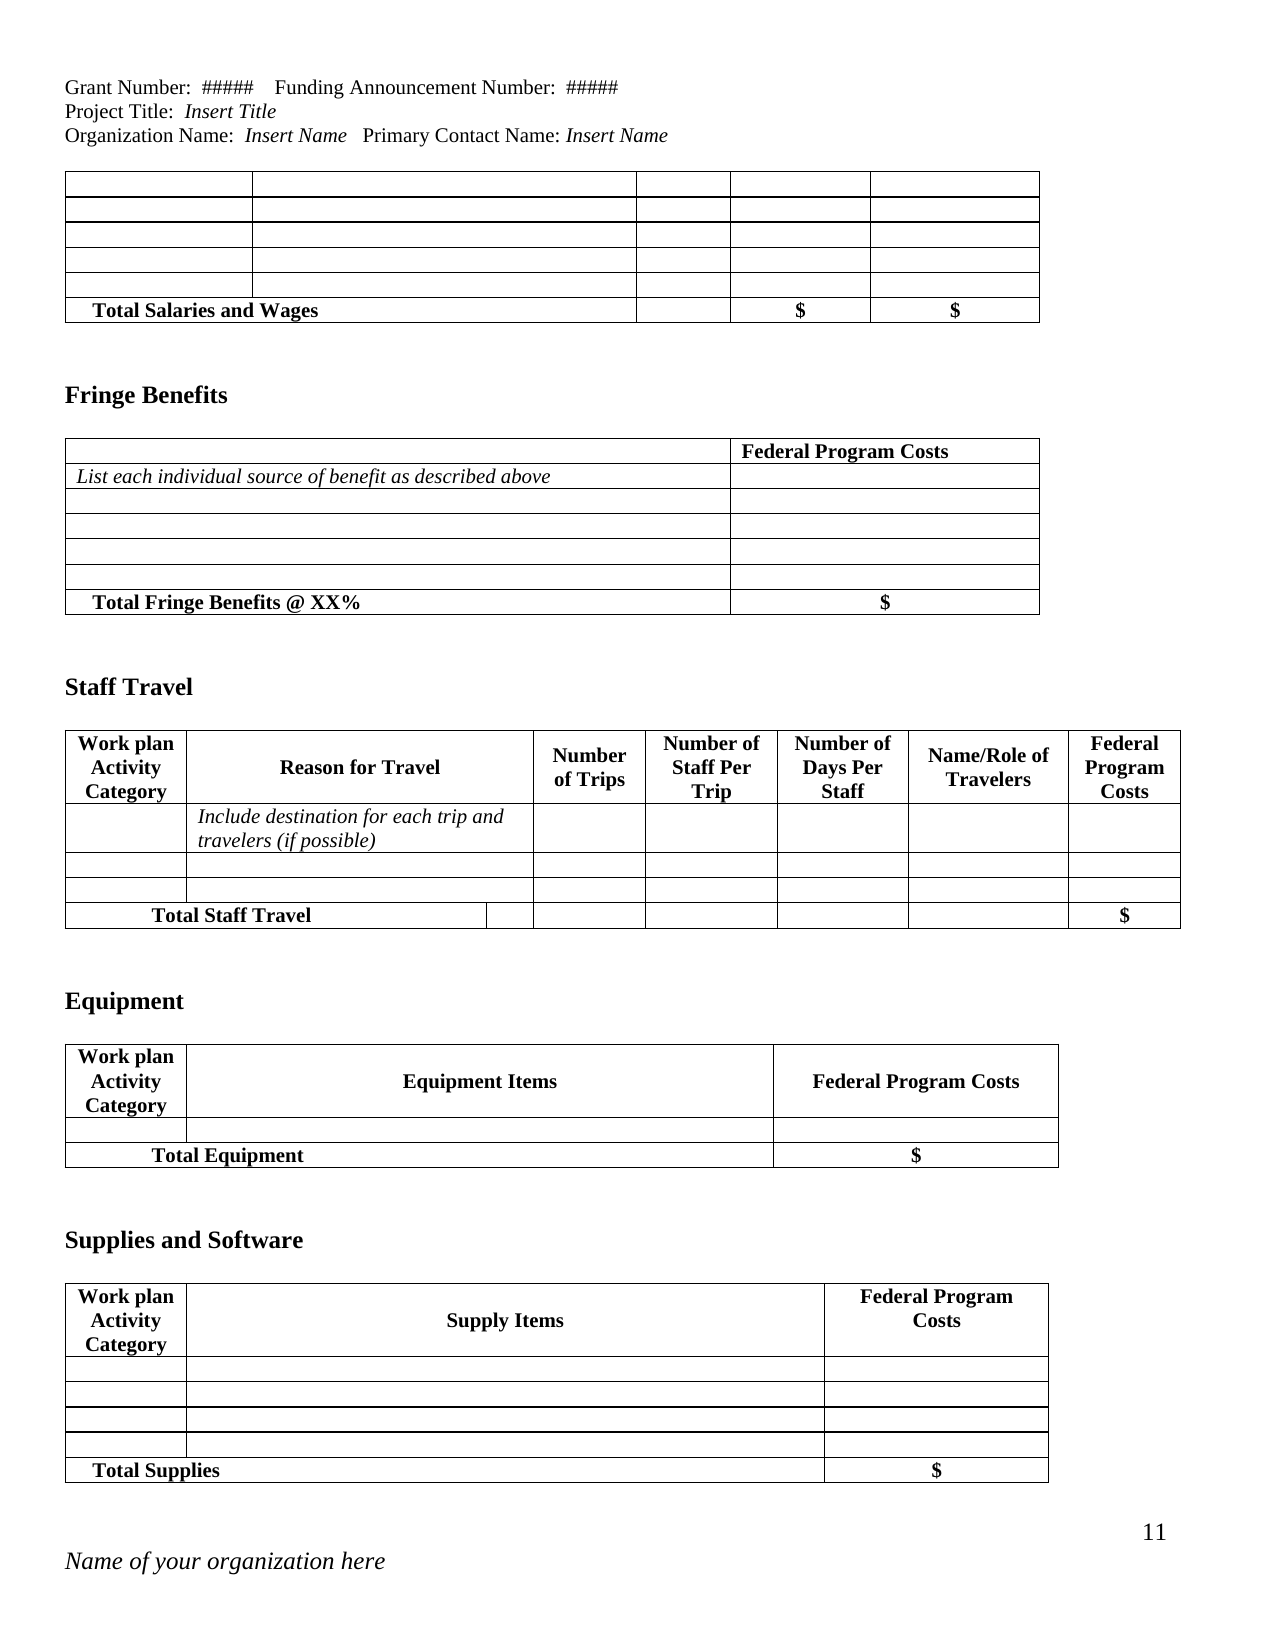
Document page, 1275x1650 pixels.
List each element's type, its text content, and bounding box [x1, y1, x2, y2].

table_header Federal Program Costs [731, 439, 1039, 463]
table_cell Include destination for each trip and travelers (if possible) [187, 804, 533, 852]
table_cell [253, 223, 636, 247]
table_header Work plan Activity Category [66, 1284, 186, 1356]
table_cell [1069, 804, 1180, 852]
table_cell [909, 804, 1068, 852]
table_cell [646, 853, 777, 877]
table_cell Total Staff Travel [66, 903, 486, 927]
table_cell [66, 489, 730, 513]
table_cell [646, 878, 777, 902]
text Staff Travel [64, 672, 1167, 701]
table_cell [534, 878, 645, 902]
table_cell Total Salaries and Wages [66, 298, 636, 322]
table_cell [534, 804, 645, 852]
table_cell [871, 198, 1039, 221]
table_cell [253, 248, 636, 272]
table_cell [778, 804, 908, 852]
table_cell [637, 223, 730, 247]
table_cell [825, 1433, 1048, 1457]
table_cell $ [825, 1458, 1048, 1482]
table_cell [731, 248, 870, 272]
table_cell [66, 248, 252, 272]
table_header Work plan Activity Category [66, 731, 186, 803]
table_cell [187, 1408, 824, 1431]
table_cell [646, 903, 777, 927]
table_header Federal Program Costs [774, 1045, 1058, 1117]
table_cell [187, 1382, 824, 1406]
table_cell [731, 273, 870, 297]
table_header Equipment Items [187, 1045, 773, 1117]
table_cell [774, 1118, 1058, 1142]
table_cell [187, 853, 533, 877]
table_cell Total Equipment [66, 1143, 773, 1167]
table_cell [66, 273, 252, 297]
table_cell [66, 172, 252, 196]
table_cell [731, 198, 870, 221]
table_header Work plan Activity Category [66, 1045, 186, 1117]
table_header Name/Role of Travelers [909, 731, 1068, 803]
table_cell [66, 804, 186, 852]
table_cell [1069, 853, 1180, 877]
table_cell [66, 223, 252, 247]
table_cell [187, 878, 533, 902]
table_cell [825, 1408, 1048, 1431]
table_header Federal Program Costs [825, 1284, 1048, 1356]
table_cell [731, 514, 1039, 538]
text Equipment [64, 986, 1167, 1015]
table_cell [66, 539, 730, 563]
table_cell [909, 903, 1068, 927]
table_header Federal Program Costs [1069, 731, 1180, 803]
table_cell [871, 248, 1039, 272]
table_cell [731, 565, 1039, 588]
table_cell [66, 878, 186, 902]
table_cell $ [731, 590, 1039, 614]
table_cell [637, 273, 730, 297]
table_header Number of Trips [534, 731, 645, 803]
table_header Number of Staff Per Trip [646, 731, 777, 803]
table_cell [646, 804, 777, 852]
table_cell [778, 878, 908, 902]
table_cell [825, 1382, 1048, 1406]
table_cell [731, 539, 1039, 563]
table_cell Total Fringe Benefits @ XX% [66, 590, 730, 614]
table_cell [66, 198, 252, 221]
table_cell $ [1069, 903, 1180, 927]
table_cell [66, 1408, 186, 1431]
table_cell [1069, 878, 1180, 902]
table_cell [637, 172, 730, 196]
table_cell $ [731, 298, 870, 322]
table_cell [66, 853, 186, 877]
table_cell [187, 1118, 773, 1142]
table_header Number of Days Per Staff [778, 731, 908, 803]
table_cell [534, 903, 645, 927]
table_cell [909, 853, 1068, 877]
table_cell [637, 248, 730, 272]
table_cell [871, 223, 1039, 247]
table_header Supply Items [187, 1284, 824, 1356]
table_cell [253, 172, 636, 196]
table_cell [66, 565, 730, 588]
text Fringe Benefits [64, 380, 1167, 409]
table_cell [487, 903, 533, 927]
table_header Reason for Travel [187, 731, 533, 803]
table_cell [534, 853, 645, 877]
table_cell [66, 1433, 186, 1457]
table_cell [66, 514, 730, 538]
table_cell [253, 273, 636, 297]
table_cell [871, 172, 1039, 196]
text Supplies and Software [64, 1225, 1167, 1254]
table_cell [731, 172, 870, 196]
table_cell [66, 1382, 186, 1406]
table_cell [66, 1118, 186, 1142]
table_cell Total Supplies [66, 1458, 824, 1482]
table_cell [778, 853, 908, 877]
table_cell [187, 1433, 824, 1457]
table_header [66, 439, 730, 463]
table_cell [253, 198, 636, 221]
table_cell [731, 464, 1039, 488]
table_cell [731, 223, 870, 247]
table_cell [909, 878, 1068, 902]
table_cell [778, 903, 908, 927]
table_cell [871, 273, 1039, 297]
table_cell [637, 298, 730, 322]
table_cell [637, 198, 730, 221]
table_cell $ [871, 298, 1039, 322]
table_cell [825, 1357, 1048, 1381]
table_cell $ [774, 1143, 1058, 1167]
table_cell [66, 1357, 186, 1381]
table_cell [187, 1357, 824, 1381]
table_cell [731, 489, 1039, 513]
table_cell List each individual source of benefit as described above [66, 464, 730, 488]
